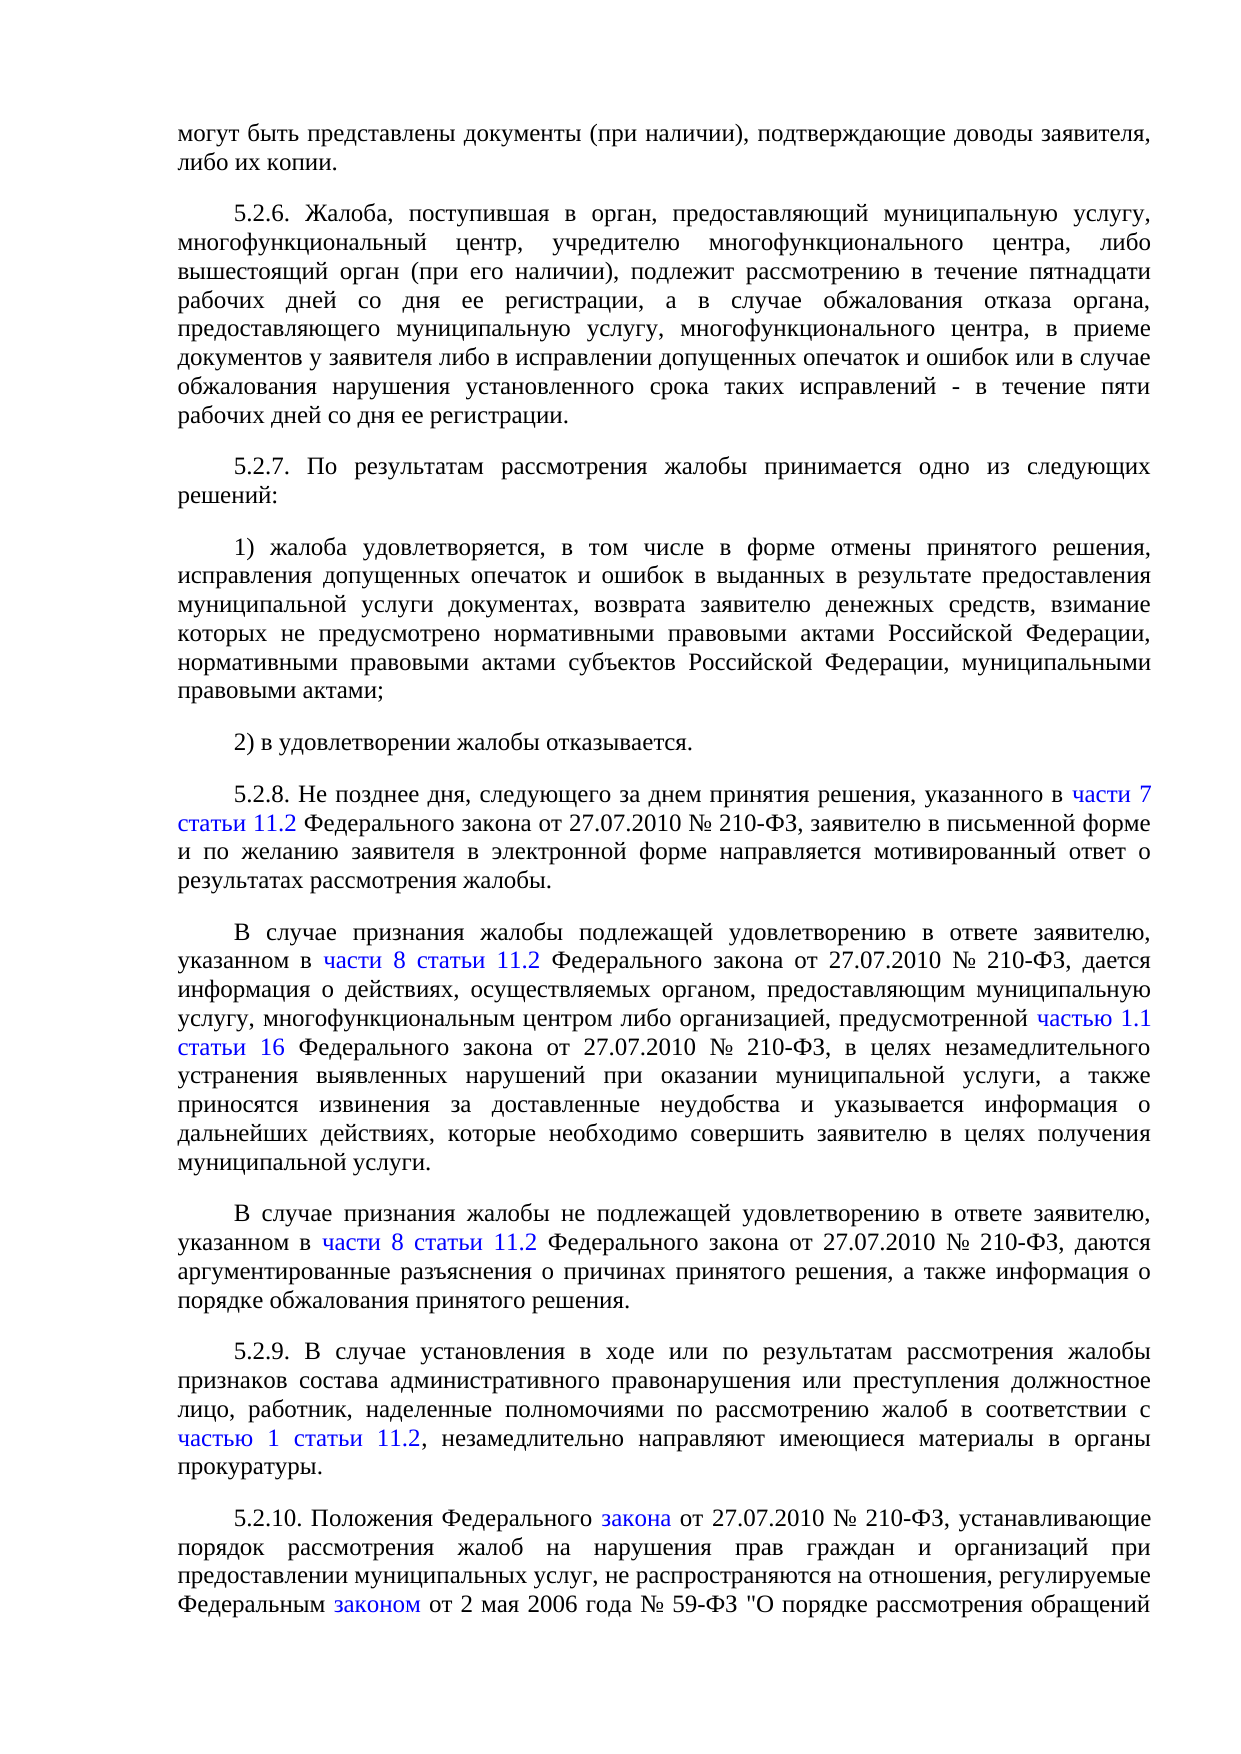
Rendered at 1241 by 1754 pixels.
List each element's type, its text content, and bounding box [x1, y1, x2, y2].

text 5.2.8. Не позднее дня, следующего за днем принятия решения, указанного в части 7 статьи 11.2 Федерального закона от 27.07.2010 № 210-ФЗ, заявителю в письменной форме и по желанию заявителя в электронной форме направляется мотивированный ответ о результатах рассмотрения жалобы. [177, 779, 1152, 894]
text В случае признания жалобы не подлежащей удовлетворению в ответе заявителю, указанном в части 8 статьи 11.2 Федерального закона от 27.07.2010 № 210-ФЗ, даются аргументированные разъяснения о причинах принятого решения, а также информация о порядке обжалования принятого решения. [177, 1198, 1152, 1313]
text 5.2.7. По результатам рассмотрения жалобы принимается одно из следующих решений: [177, 451, 1152, 509]
text 5.2.6. Жалоба, поступившая в орган, предоставляющий муниципальную услугу, многофункциональный центр, учредителю многофункционального центра, либо вышестоящий орган (при его наличии), подлежит рассмотрению в течение пятнадцати рабочих дней со дня ее регистрации, а в случае обжалования отказа органа, предоставляющего муниципальную услугу, многофункционального центра, в приеме документов у заявителя либо в исправлении допущенных опечаток и ошибок или в случае обжалования нарушения установленного срока таких исправлений - в течение пяти рабочих дней со дня ее регистрации. [177, 198, 1152, 428]
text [177, 118, 1152, 176]
text 1) жалоба удовлетворяется, в том числе в форме отмены принятого решения, исправления допущенных опечаток и ошибок в выданных в результате предоставления муниципальной услуги документах, возврата заявителю денежных средств, взимание которых не предусмотрено нормативными правовыми актами Российской Федерации, нормативными правовыми актами субъектов Российской Федерации, муниципальными правовыми актами; [177, 532, 1152, 704]
text 5.2.9. В случае установления в ходе или по результатам рассмотрения жалобы признаков состава административного правонарушения или преступления должностное лицо, работник, наделенные полномочиями по рассмотрению жалоб в соответствии с частью 1 статьи 11.2, незамедлительно направляют имеющиеся материалы в органы прокуратуры. [177, 1336, 1152, 1480]
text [177, 1503, 1152, 1618]
text 2) в удовлетворении жалобы отказывается. [177, 727, 1152, 756]
text В случае признания жалобы подлежащей удовлетворению в ответе заявителю, указанном в части 8 статьи 11.2 Федерального закона от 27.07.2010 № 210-ФЗ, дается информация о действиях, осуществляемых органом, предоставляющим муниципальную услугу, многофункциональным центром либо организацией, предусмотренной частью 1.1 статьи 16 Федерального закона от 27.07.2010 № 210-ФЗ, в целях незамедлительного устранения выявленных нарушений при оказании муниципальной услуги, а также приносятся извинения за доставленные неудобства и указывается информация о дальнейших действиях, которые необходимо совершить заявителю в целях получения муниципальной услуги. [177, 917, 1152, 1176]
